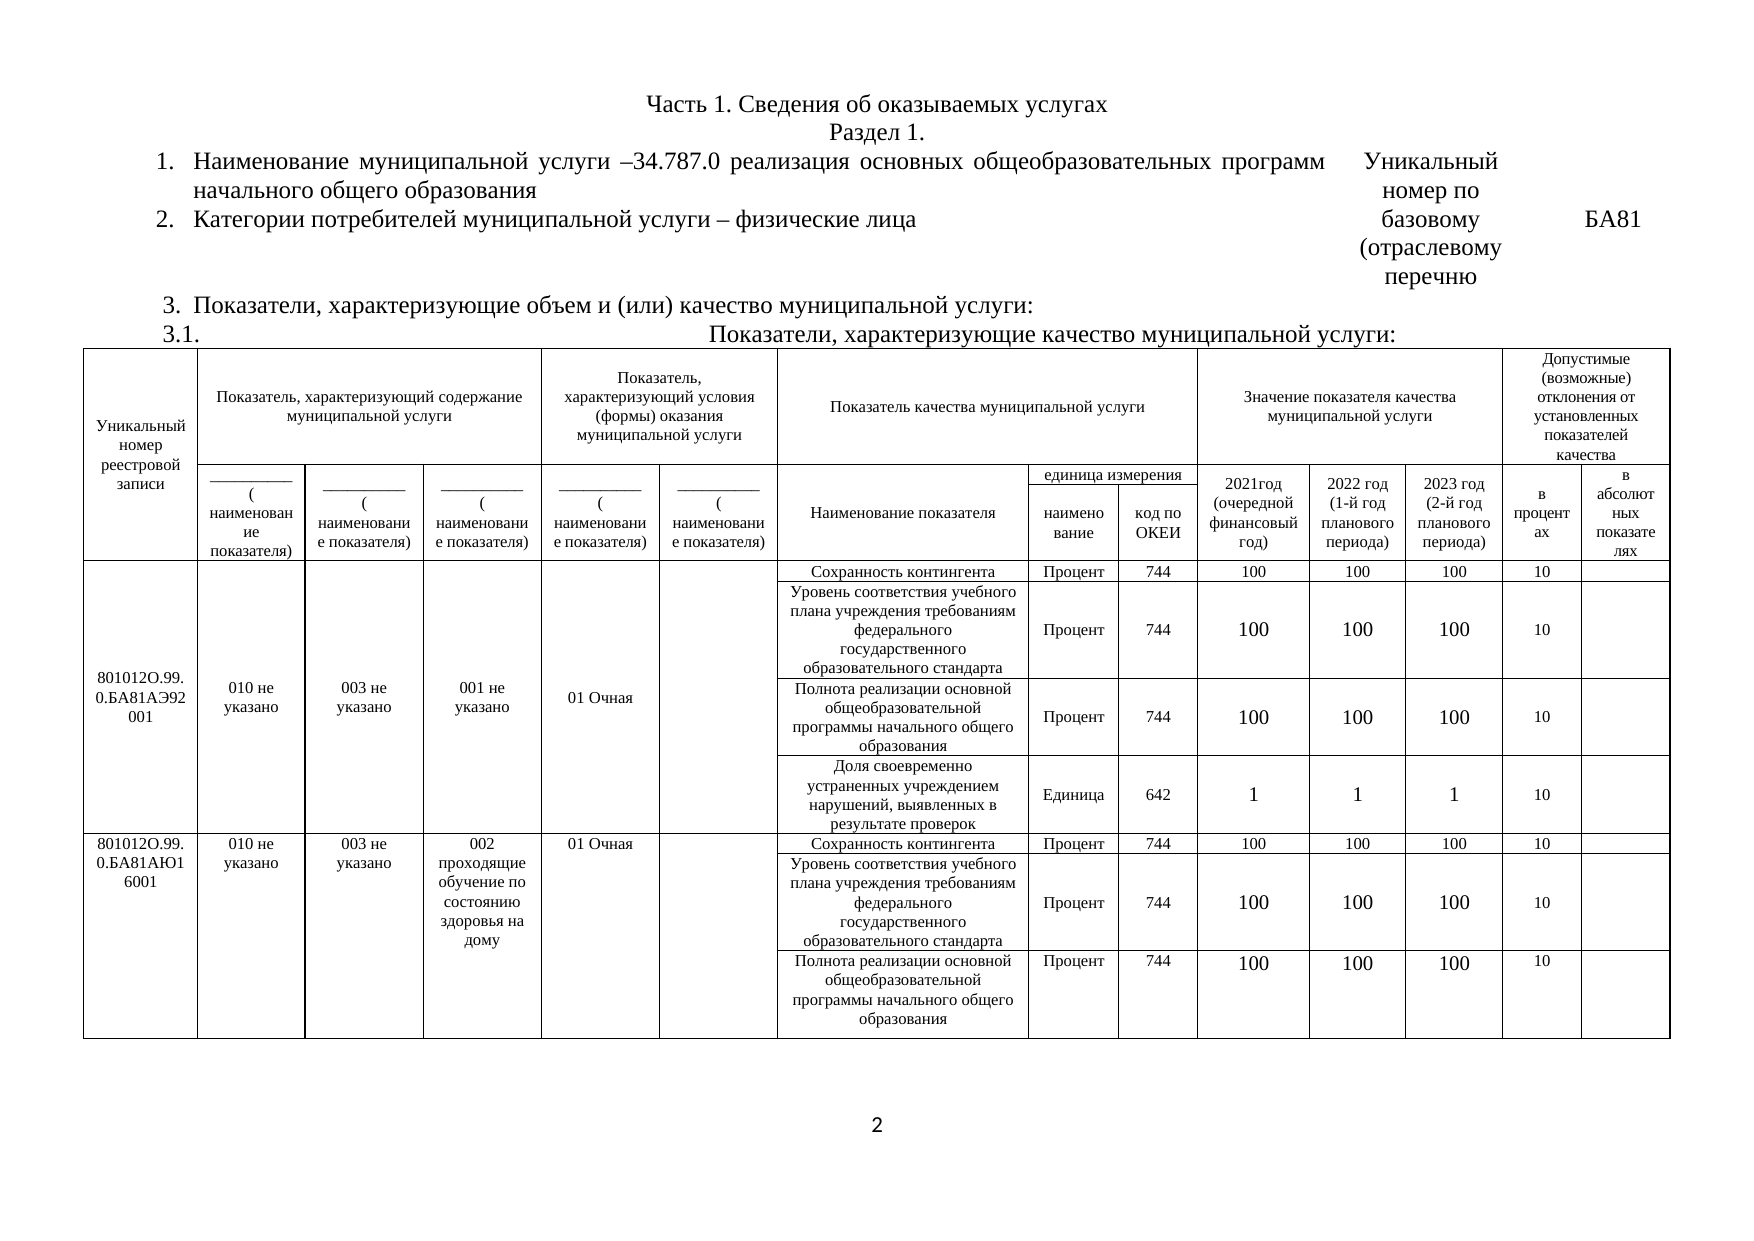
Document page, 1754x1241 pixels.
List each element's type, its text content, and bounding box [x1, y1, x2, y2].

table_cell 100 [1406, 582, 1502, 677]
table_cell Процент [1029, 679, 1118, 755]
table_cell Сохранность контингента [778, 561, 1028, 581]
table_cell 01 Очная [542, 834, 659, 1038]
table_cell [1582, 561, 1669, 581]
table_cell [1582, 834, 1669, 853]
table_cell Доля своевременно устраненных учреждением нарушений, выявленных в результате проверок [778, 756, 1028, 833]
table_cell 100 [1310, 834, 1405, 853]
table_cell 100 [1198, 582, 1309, 677]
table_cell Уровень соответствия учебного плана учреждения требованиям федерального государственного образовательного стандарта [778, 854, 1028, 950]
table_cell наименование [1029, 485, 1118, 560]
table_cell 100 [1198, 561, 1309, 581]
table_cell 100 [1198, 951, 1309, 1038]
table_cell [1582, 951, 1669, 1038]
table_header Показатель качества муниципальной услуги [778, 349, 1197, 463]
table_cell 10 [1503, 854, 1581, 950]
table_cell 100 [1198, 854, 1309, 950]
table_cell 003 не указано [306, 561, 423, 833]
table_cell 002 проходящие обучение по состоянию здоровья на дому [424, 834, 541, 1038]
table_cell 744 [1119, 582, 1197, 677]
table_cell __________ (наименование показателя) [660, 465, 777, 560]
table_cell Процент [1029, 582, 1118, 677]
table_cell 10 [1503, 582, 1581, 677]
table_cell единица измерения [1029, 465, 1197, 484]
table_cell 100 [1198, 834, 1309, 853]
table_cell [1582, 756, 1669, 833]
table_cell 100 [1310, 854, 1405, 950]
table_cell 10 [1503, 679, 1581, 755]
table_cell 10 [1503, 834, 1581, 853]
table_cell [1582, 679, 1669, 755]
table_cell Процент [1029, 561, 1118, 581]
table_cell Уровень соответствия учебного плана учреждения требованиям федерального государственного образовательного стандарта [778, 582, 1028, 677]
table_cell Наименование показателя [778, 465, 1028, 560]
table_cell 001 не указано [424, 561, 541, 833]
table_cell 100 [1406, 679, 1502, 755]
table_cell [1582, 854, 1669, 950]
table_cell 100 [1406, 854, 1502, 950]
table_cell Полнота реализации основной общеобразовательной программы начального общего образования [778, 679, 1028, 755]
table_cell Полнота реализации основной общеобразовательной программы начального общего образования [778, 951, 1028, 1038]
text Раздел 1. [118, 117, 1636, 146]
table_cell в процентах [1503, 465, 1581, 560]
table_cell 100 [1310, 561, 1405, 581]
table_cell 2023 год (2-й год планового периода) [1406, 465, 1502, 560]
table_cell 1 [1198, 756, 1309, 833]
table_cell 10 [1503, 561, 1581, 581]
table_cell 10 [1503, 951, 1581, 1038]
table_cell 1 [1406, 756, 1502, 833]
text Часть 1. Сведения об оказываемых услугах [118, 89, 1636, 117]
table_cell код по ОКЕИ [1119, 485, 1197, 560]
table_cell Процент [1029, 854, 1118, 950]
table_cell 100 [1310, 582, 1405, 677]
table_cell 010 не указано [198, 834, 304, 1038]
table_header Уникальный номер реестровой записи [84, 349, 197, 560]
table_cell __________ (наименование показателя) [306, 465, 423, 560]
table_cell 100 [1310, 679, 1405, 755]
table_cell [660, 834, 777, 1038]
table_header Показатель, характеризующий содержание муниципальной услуги [198, 349, 541, 463]
table_cell 10 [1503, 756, 1581, 833]
table_cell Единица [1029, 756, 1118, 833]
list Показатели, характеризующие объем и (или) качество муниципальной услуги: [162, 290, 1636, 319]
table_cell 100 [1406, 561, 1502, 581]
table_cell [1582, 582, 1669, 677]
list Показатели, характеризующие качество муниципальной услуги: [162, 319, 1636, 347]
table_cell 744 [1119, 854, 1197, 950]
table_header Показатель, характеризующий условия (формы) оказания муниципальной услуги [542, 349, 777, 463]
table_cell 2021год (очередной финансовый год) [1198, 465, 1309, 560]
table_cell __________ (наименование показателя) [542, 465, 659, 560]
table_cell __________ (наименование показателя) [424, 465, 541, 560]
table_cell 744 [1119, 951, 1197, 1038]
table_header БА81 [1524, 146, 1702, 290]
table_cell 100 [1406, 834, 1502, 853]
table_header Наименование муниципальной услуги –34.787.0 реализация основных общеобразовательных программ начального общего образования Категории потребителей муниципальной услуги – физические лица [107, 146, 1337, 290]
table_cell 01 Очная [542, 561, 659, 833]
table_cell 010 не указано [198, 561, 304, 833]
table_cell Процент [1029, 951, 1118, 1038]
table_cell 100 [1198, 679, 1309, 755]
table_cell 1 [1310, 756, 1405, 833]
table_cell Сохранность контингента [778, 834, 1028, 853]
table_cell 744 [1119, 561, 1197, 581]
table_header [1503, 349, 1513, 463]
table_cell 100 [1310, 951, 1405, 1038]
table_cell 744 [1119, 834, 1197, 853]
table_cell 801012О.99.0.БА81АЭ92001 [84, 561, 197, 833]
table_cell 2022 год (1-й год планового периода) [1310, 465, 1405, 560]
table_cell 100 [1406, 951, 1502, 1038]
table_cell 642 [1119, 756, 1197, 833]
table_cell 801012О.99.0.БА81АЮ16001 [84, 834, 197, 1038]
table_cell Процент [1029, 834, 1118, 853]
table_cell 744 [1119, 679, 1197, 755]
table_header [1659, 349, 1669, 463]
table_header Уникальный номер по базовому (отраслевому перечню [1337, 146, 1524, 290]
table_header Значение показателя качества муниципальной услуги [1198, 349, 1502, 463]
table_cell 003 не указано [306, 834, 423, 1038]
table_cell [660, 561, 777, 833]
